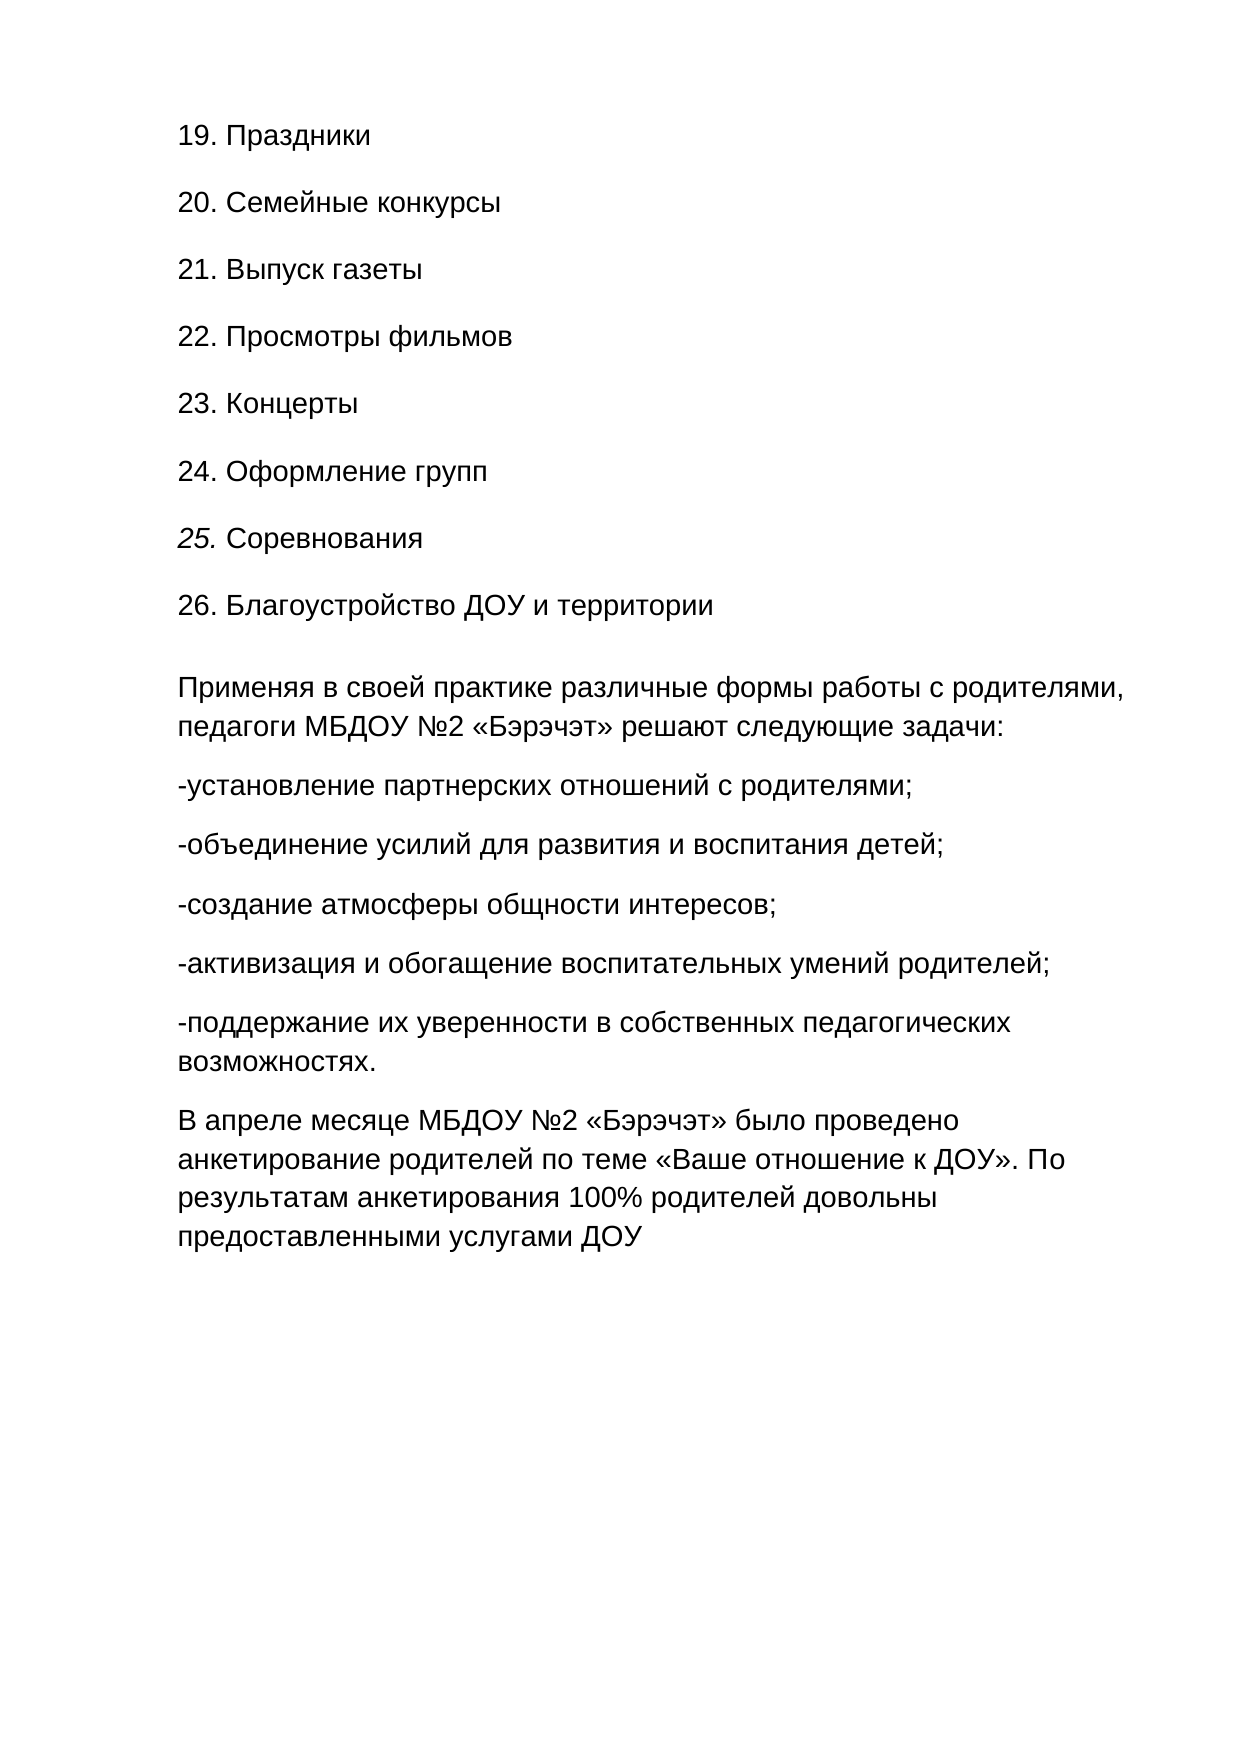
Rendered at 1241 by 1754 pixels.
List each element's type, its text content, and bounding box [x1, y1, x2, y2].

text -поддержание их уверенности в собственных педагогических возможностях. [177, 1006, 1152, 1078]
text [177, 118, 1152, 649]
text -установление партнерских отношений с родителями; [177, 768, 1152, 802]
text -активизация и обогащение воспитательных умений родителей; [177, 946, 1152, 980]
text В апреле месяце МБДОУ №2 «Бэрэчэт» было проведено анкетирование родителей по теме «Ваше отношение к ДОУ». По результатам анкетирования 100% родителей довольны предоставленными услугами ДОУ [177, 1103, 1152, 1253]
text -объединение усилий для развития и воспитания детей; [177, 827, 1152, 861]
text -создание атмосферы общности интересов; [177, 887, 1152, 920]
text Применяя в своей практике различные формы работы с родителями, педагоги МБДОУ №2 «Бэрэчэт» решают следующие задачи: [177, 670, 1152, 742]
